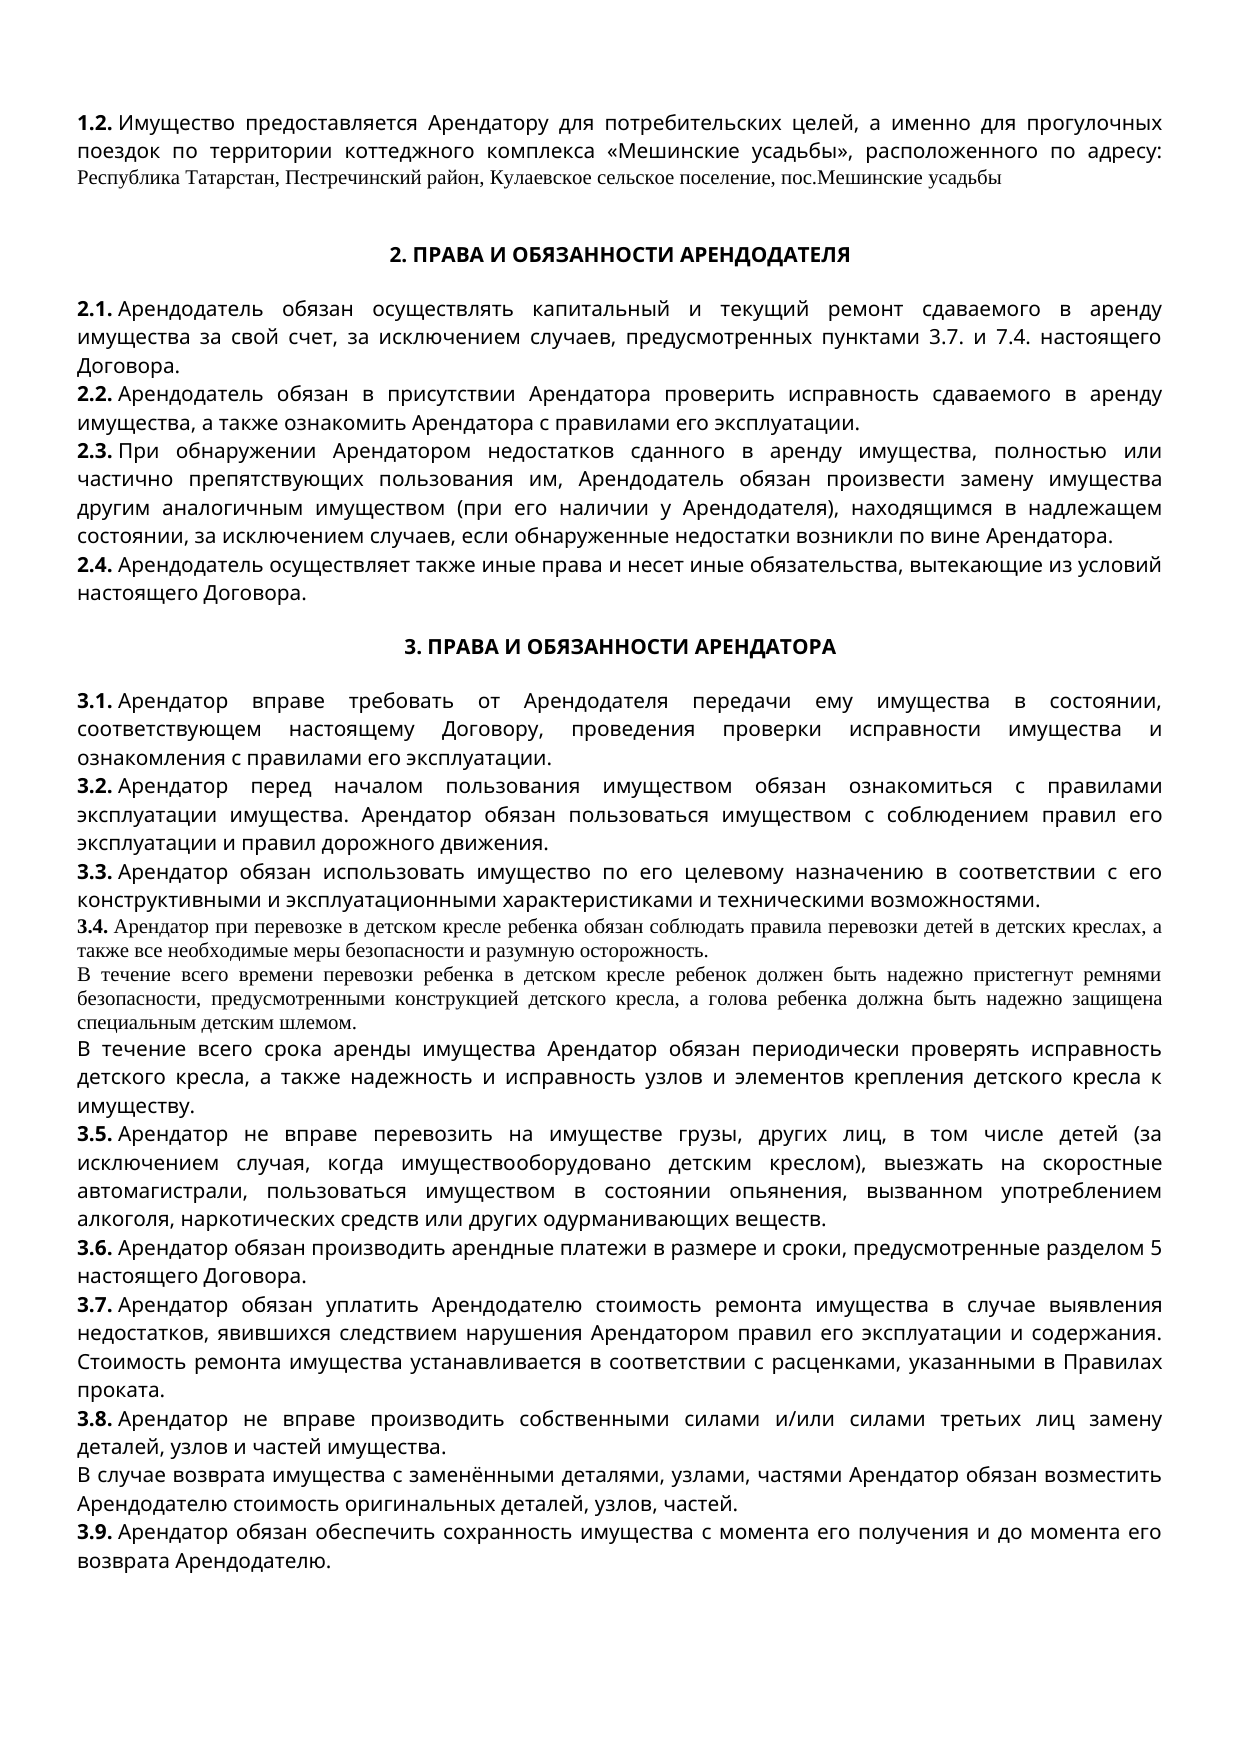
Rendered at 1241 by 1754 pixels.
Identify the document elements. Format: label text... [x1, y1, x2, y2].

text 2.3. При обнаружении Арендатором недостатков сданного в аренду имущества, полностью или частично препятствующих пользования им, Арендодатель обязан произвести замену имущества другим аналогичным имуществом (при его наличии у Арендодателя), находящимся в надлежащем состоянии, за исключением случаев, если обнаруженные недостатки возникли по вине Арендатора. [77, 436, 1163, 550]
text 3.7. Арендатор обязан уплатить Арендодателю стоимость ремонта имущества в случае выявления недостатков, явившихся следствием нарушения Арендатором правил его эксплуатации и содержания. Стоимость ремонта имущества устанавливается в соответствии с расценками, указанными в Правилах проката. [77, 1290, 1163, 1404]
text 2.4. Арендодатель осуществляет также иные права и несет иные обязательства, вытекающие из условий настоящего Договора. [77, 550, 1163, 607]
text 2.1. Арендодатель обязан осуществлять капитальный и текущий ремонт сдаваемого в аренду имущества за свой счет, за исключением случаев, предусмотренных пунктами 3.7. и 7.4. настоящего Договора. [77, 294, 1163, 379]
text 2.2. Арендодатель обязан в присутствии Арендатора проверить исправность сдаваемого в аренду имущества, а также ознакомить Арендатора с правилами его эксплуатации. [77, 379, 1163, 436]
text 3.3. Арендатор обязан использовать имущество по его целевому назначению в соответствии с его конструктивными и эксплуатационными характеристиками и техническими возможностями. [77, 857, 1163, 914]
text 3.8. Арендатор не вправе производить собственными силами и/или силами третьих лиц замену деталей, узлов и частей имущества. [77, 1404, 1163, 1461]
text 3.4. Арендатор при перевозке в детском кресле ребенка обязан соблюдать правила перевозки детей в детских креслах, а также все необходимые меры безопасности и разумную осторожность. [77, 914, 1163, 962]
text 3.9. Арендатор обязан обеспечить сохранность имущества с момента его получения и до момента его возврата Арендодателю. [77, 1517, 1163, 1574]
text В течение всего срока аренды имущества Арендатор обязан периодически проверять исправность детского кресла, а также надежность и исправность узлов и элементов крепления детского кресла к имуществу. [77, 1034, 1163, 1119]
text 3. ПРАВА И ОБЯЗАННОСТИ АРЕНДАТОРА [77, 632, 1163, 661]
text 3.5. Арендатор не вправе перевозить на имуществе грузы, других лиц, в том числе детей (за исключением случая, когда имуществооборудовано детским креслом), выезжать на скоростные автомагистрали, пользоваться имуществом в состоянии опьянения, вызванном употреблением алкоголя, наркотических средств или других одурманивающих веществ. [77, 1119, 1163, 1233]
text 3.1. Арендатор вправе требовать от Арендодателя передачи ему имущества в состоянии, соответствующем настоящему Договору, проведения проверки исправности имущества и ознакомления с правилами его эксплуатации. [77, 686, 1163, 771]
text В случае возврата имущества с заменёнными деталями, узлами, частями Арендатор обязан возместить Арендодателю стоимость оригинальных деталей, узлов, частей. [77, 1461, 1163, 1517]
text 3.2. Арендатор перед началом пользования имуществом обязан ознакомиться с правилами эксплуатации имущества. Арендатор обязан пользоваться имуществом с соблюдением правил его эксплуатации и правил дорожного движения. [77, 771, 1163, 857]
text 3.6. Арендатор обязан производить арендные платежи в размере и сроки, предусмотренные разделом 5 настоящего Договора. [77, 1233, 1163, 1290]
text 2. ПРАВА И ОБЯЗАННОСТИ АРЕНДОДАТЕЛЯ [77, 240, 1163, 268]
text В течение всего времени перевозки ребенка в детском кресле ребенок должен быть надежно пристегнут ремнями безопасности, предусмотренными конструкцией детского кресла, а голова ребенка должна быть надежно защищена специальным детским шлемом. [77, 962, 1163, 1034]
text 1.2. Имущество предоставляется Арендатору для потребительских целей, а именно для прогулочных поездок по территории коттеджного комплекса «Мешинские усадьбы», расположенного по адресу: Республика Татарстан, Пестречинский район, Кулаевское сельское поселение, пос.Мешинские усадьбы [77, 108, 1163, 189]
